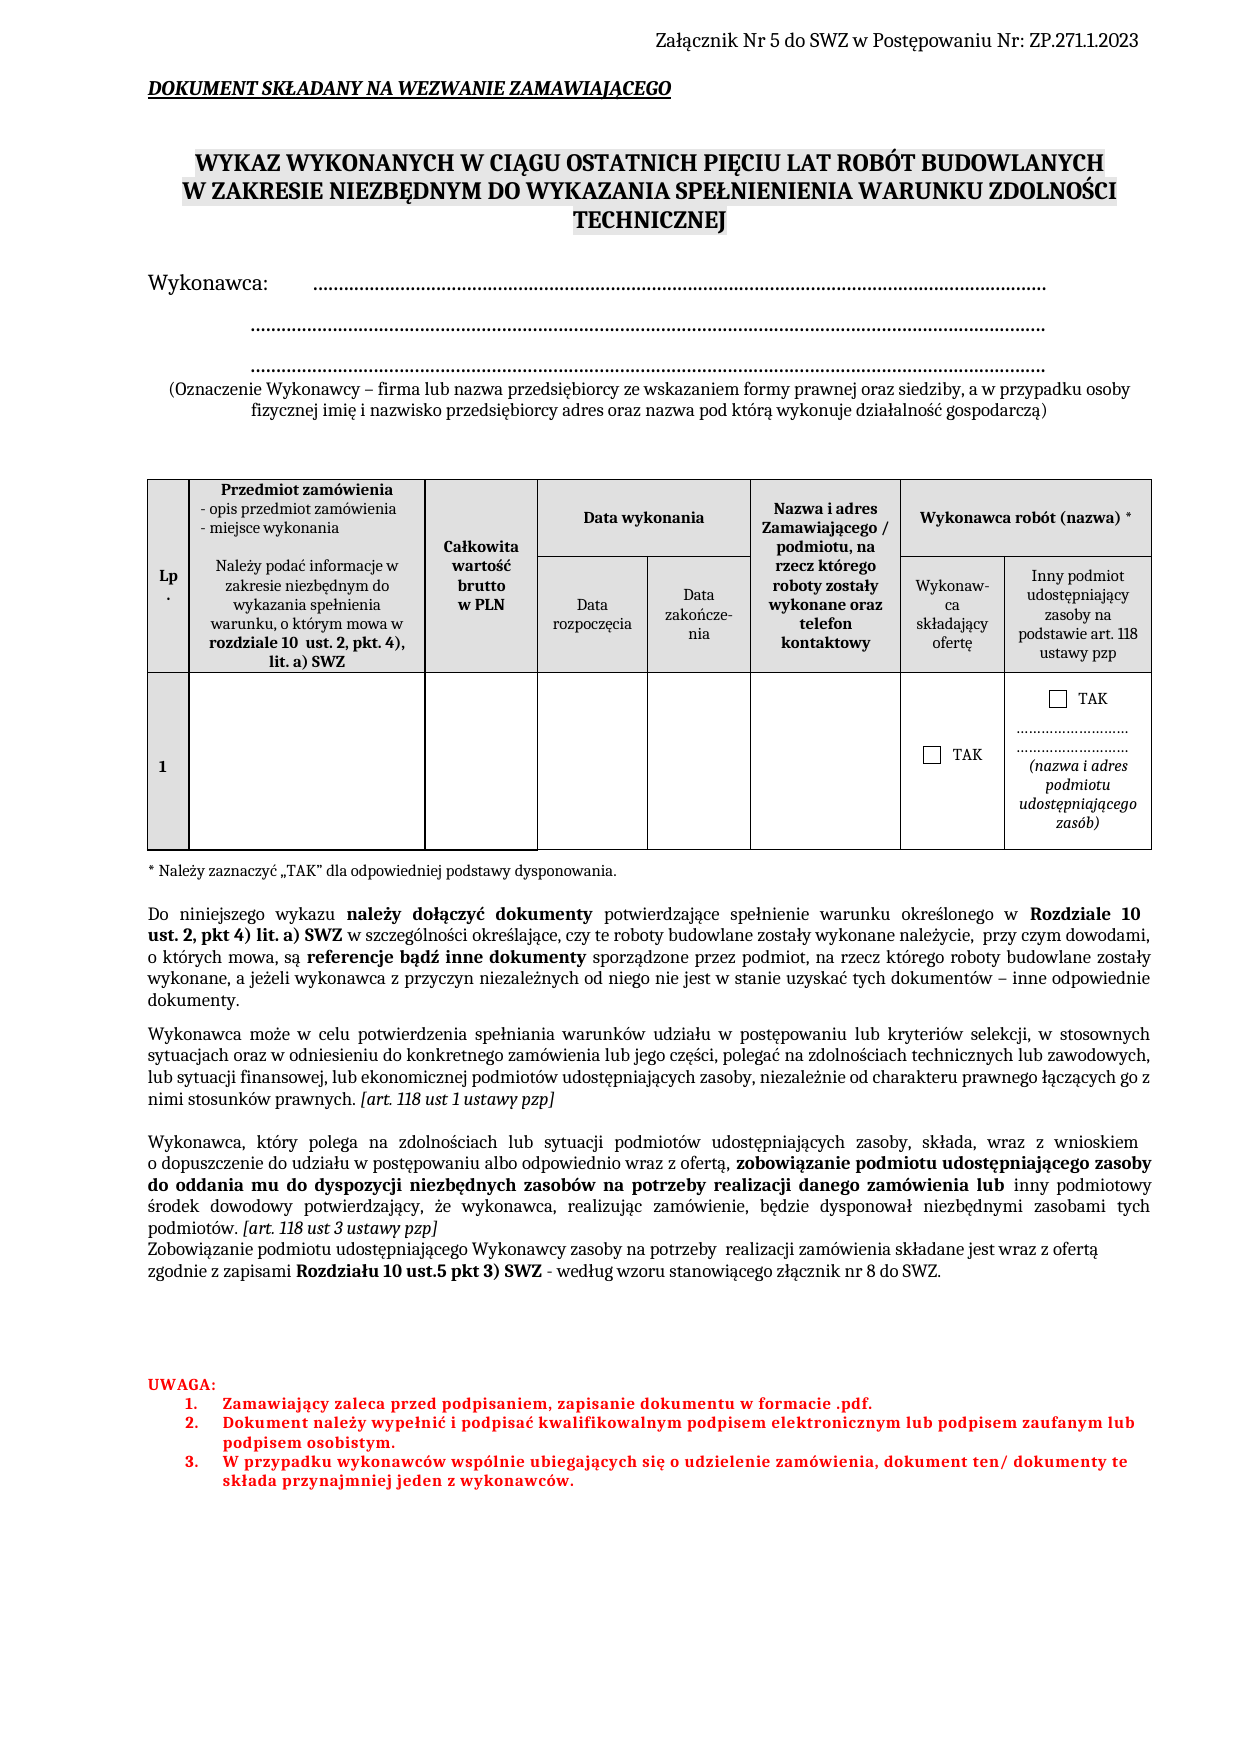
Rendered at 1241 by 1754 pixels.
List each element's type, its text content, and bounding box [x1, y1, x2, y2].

text UWAGA: [148, 1376, 1152, 1395]
table_cell Data zakończe-nia [648, 557, 750, 672]
table_cell TAK [901, 673, 1004, 849]
table_cell Wykonaw-ca składający ofertę [901, 557, 1004, 672]
title Wykonawca, który polega na zdolnościach lub sytuacji podmiotów udostępniających zasoby, składa, wraz z wnioskiem o dopuszczenie do udziału w postępowaniu albo odpowiednio wraz z ofertą, zobowiązanie podmiotu udostępniającego zasoby do oddania mu do dyspozycji niezbędnych zasobów na potrzeby realizacji danego zamówienia lub inny podmiotowy środek dowodowy potwierdzający, że wykonawca, realizując zamówienie, będzie dysponował niezbędnymi zasobami tych podmiotów. [art. 118 ust 3 ustawy pzp] [148, 1131, 1152, 1239]
text (Oznaczenie Wykonawcy – firma lub nazwa przedsiębiorcy ze wskazaniem formy prawnej oraz siedziby, a w przypadku osoby fizycznej imię i nazwisko przedsiębiorcy adres oraz nazwa pod którą wykonuje działalność gospodarczą) [148, 378, 1152, 422]
list W przypadku wykonawców wspólnie ubiegających się o udzielenie zamówienia, dokument ten/ dokumenty te składa przynajmniej jeden z wykonawców. [185, 1452, 1152, 1491]
table_header Lp. [148, 480, 188, 672]
table_header Przedmiot zamówienia - opis przedmiot zamówienia - miejsce wykonania Należy podać informacje w zakresie niezbędnym do wykazania spełnienia warunku, o którym mowa w rozdziale 10 ust. 2, pkt. 4), lit. a) SWZ [190, 480, 424, 672]
text DOKUMENT SKŁADANY NA WEZWANIE ZAMAWIAJĄCEGO [148, 77, 1152, 101]
table_header Wykonawca robót (nazwa) * [901, 480, 1151, 556]
title Wykonawca może w celu potwierdzenia spełniania warunków udziału w postępowaniu lub kryteriów selekcji, w stosownych sytuacjach oraz w odniesieniu do konkretnego zamówienia lub jego części, polegać na zdolnościach technicznych lub zawodowych, lub sytuacji finansowej, lub ekonomicznej podmiotów udostępniających zasoby, niezależnie od charakteru prawnego łączących go z nimi stosunków prawnych. [art. 118 ust 1 ustawy pzp] [148, 1023, 1152, 1109]
table_header Data wykonania [538, 480, 750, 556]
text ........................................................................................................................................................... [148, 350, 1152, 378]
text W ZAKRESIE NIEZBĘDNYM DO WYKAZANIA SPEŁNIENIENIA WARUNKU ZDOLNOŚCI TECHNICZNEJ [727, 177, 1152, 235]
table_cell TAK ……………………………………………… (nazwa i adres podmiotu udostępniającego zasób) [1005, 673, 1151, 849]
table_header Nazwa i adres Zamawiającego /podmiotu, na rzecz którego roboty zostały wykonane oraz telefon kontaktowy [751, 480, 900, 672]
table_cell [751, 673, 900, 849]
table_cell [648, 673, 750, 849]
text W ZAKRESIE NIEZBĘDNYM DO WYKAZANIA SPEŁNIENIENIA WARUNKU ZDOLNOŚCI TECHNICZNEJ [148, 177, 573, 235]
table_cell [190, 673, 424, 849]
list Zamawiający zaleca przed podpisaniem, zapisanie dokumentu w formacie .pdf. [185, 1395, 1152, 1414]
text Wykonawca: ............................................................................................................................................... [148, 268, 1152, 297]
text ........................................................................................................................................................... [148, 309, 1152, 338]
text WYKAZ WYKONANYCH W CIĄGU OSTATNICH PIĘCIU LAT ROBÓT BUDOWLANYCH [148, 148, 1152, 177]
table_cell [426, 673, 537, 849]
text Zobowiązanie podmiotu udostępniającego Wykonawcy zasoby na potrzeby realizacji zamówienia składane jest wraz z ofertą zgodnie z zapisami Rozdziału 10 ust.5 pkt 3) SWZ - według wzoru stanowiącego złącznik nr 8 do SWZ. [148, 1239, 1152, 1282]
list Dokument należy wypełnić i podpisać kwalifikowalnym podpisem elektronicznym lub podpisem zaufanym lub podpisem osobistym. [185, 1414, 1152, 1452]
table_cell 1 [148, 673, 188, 849]
table_cell [538, 673, 647, 849]
table_cell Inny podmiot udostępniający zasoby na podstawie art. 118 ustawy pzp [1005, 557, 1151, 672]
table_header Całkowita wartość brutto w PLN [426, 480, 537, 672]
text Do niniejszego wykazu należy dołączyć dokumenty potwierdzające spełnienie warunku określonego w Rozdziale 10 ust. 2, pkt 4) lit. a) SWZ w szczególności określające, czy te roboty budowlane zostały wykonane należycie, przy czym dowodami, o których mowa, są referencje bądź inne dokumenty sporządzone przez podmiot, na rzecz którego roboty budowlane zostały wykonane, a jeżeli wykonawca z przyczyn niezależnych od niego nie jest w stanie uzyskać tych dokumentów – inne odpowiednie dokumenty. [148, 903, 1152, 1011]
table_cell Data rozpoczęcia [538, 557, 647, 672]
text * Należy zaznaczyć „TAK” dla odpowiedniej podstawy dysponowania. [148, 861, 1152, 880]
